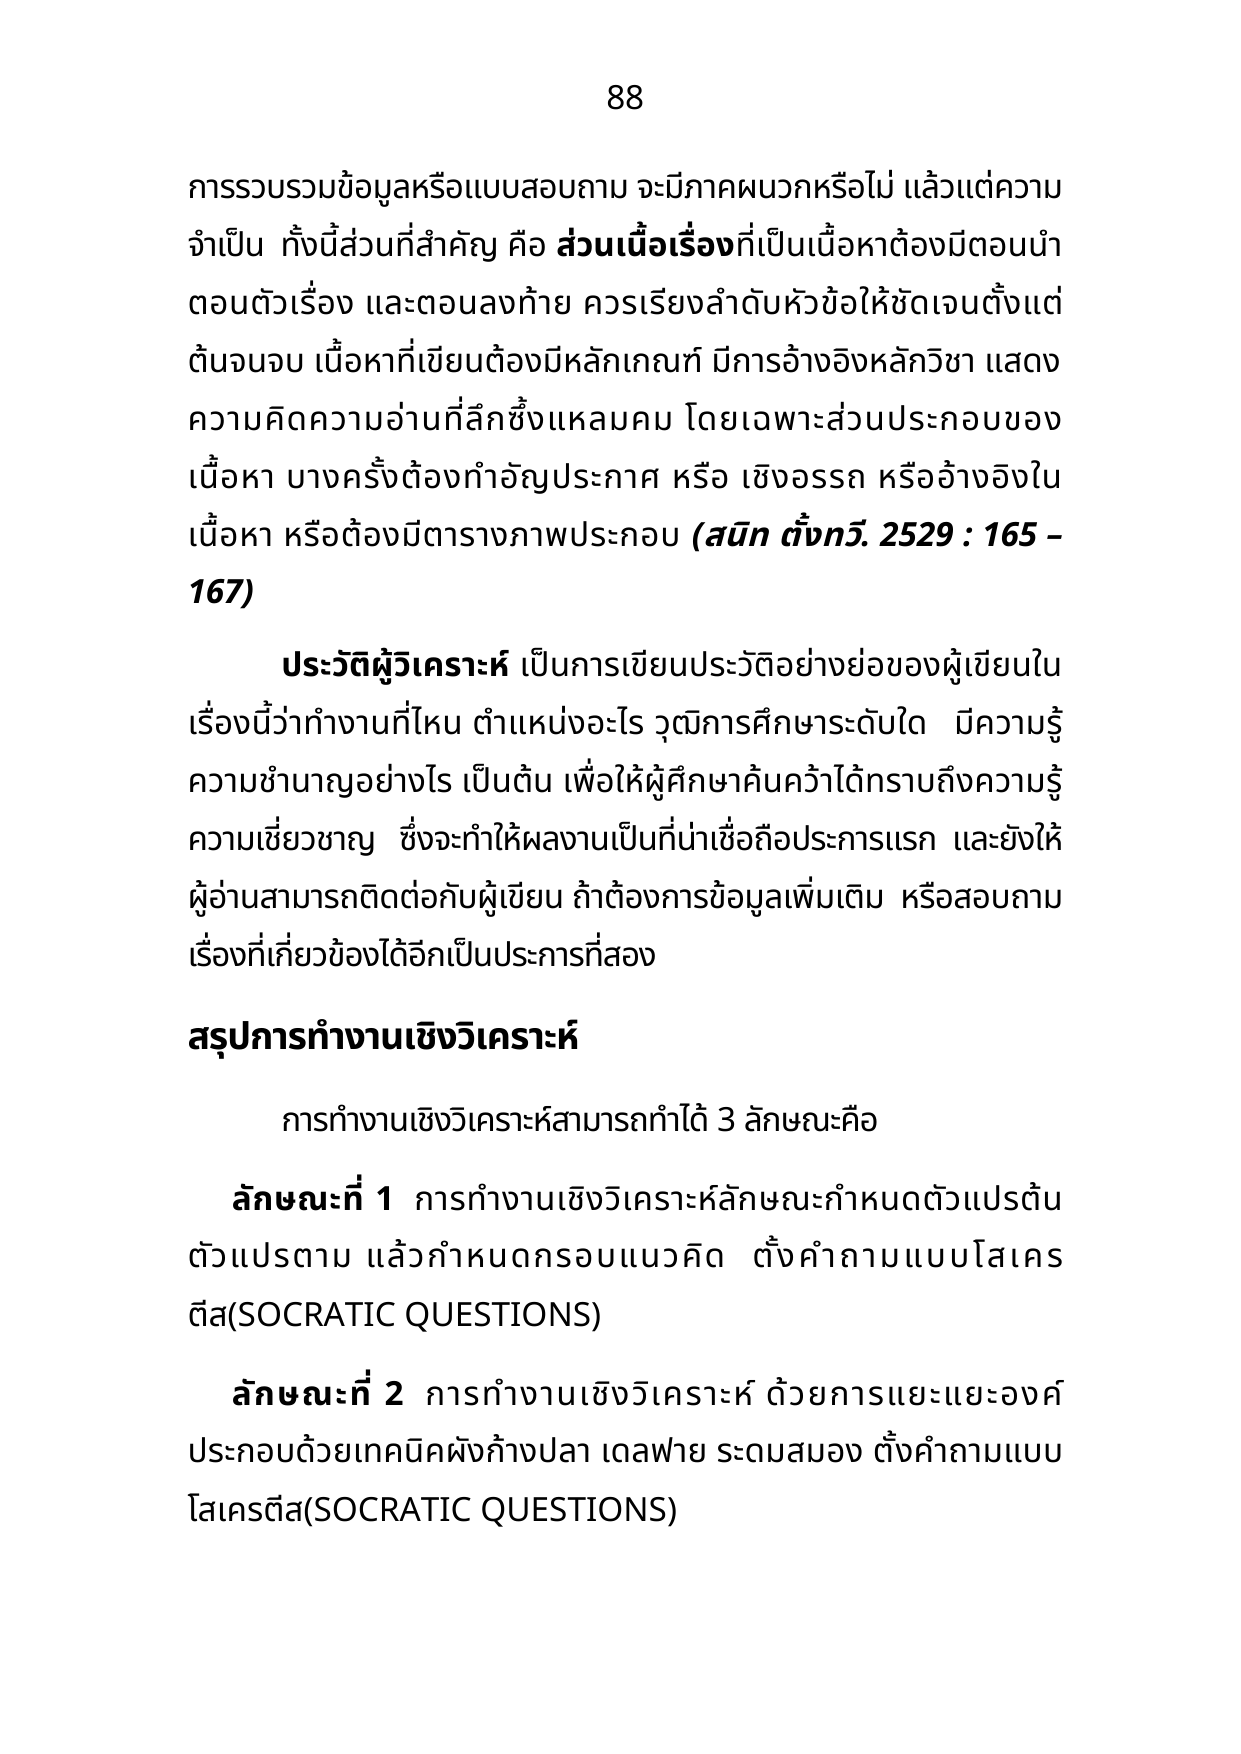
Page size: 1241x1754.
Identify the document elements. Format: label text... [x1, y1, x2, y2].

text การทำงานเชิงวิเคราะห์สามารถทำได้ 3 ลักษณะคือ [187, 1095, 1063, 1146]
text ประวัติผู้วิเคราะห์ เป็นการเขียนประวัติอย่างย่อของผู้เขียนในเรื่องนี้ว่าทำงานที่ไหน ตำแหน่งอะไร วุฒิการศึกษาระดับใด มีความรู้ความชำนาญอย่างไร เป็นต้น เพื่อให้ผู้ศึกษาค้นคว้าได้ทราบถึงความรู้ความเชี่ยวชาญ ซึ่งจะทำให้ผลงานเป็นที่น่าเชื่อถือประการแรก และยังให้ผู้อ่านสามารถติดต่อกับผู้เขียน ถ้าต้องการข้อมูลเพิ่มเติม หรือสอบถามเรื่องที่เกี่ยวข้องได้อีกเป็นประการที่สอง [187, 641, 1063, 981]
text ลักษณะที่ 2 การทำงานเชิงวิเคราะห์ ด้วยการแยะแยะองค์ประกอบด้วยเทคนิคผังก้างปลา เดลฟาย ระดมสมอง ตั้งคำถามแบบโสเครตีส(SOCRATIC QUESTIONS) [187, 1369, 1063, 1536]
text ลักษณะที่ 1 การทำงานเชิงวิเคราะห์ลักษณะกำหนดตัวแปรต้น ตัวแปรตาม แล้วกำหนดกรอบแนวคิด ตั้งคำถามแบบโสเครตีส(SOCRATIC QUESTIONS) [187, 1174, 1063, 1341]
text สรุปการทำงานเชิงวิเคราะห์ [187, 1009, 1063, 1066]
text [187, 163, 1063, 613]
